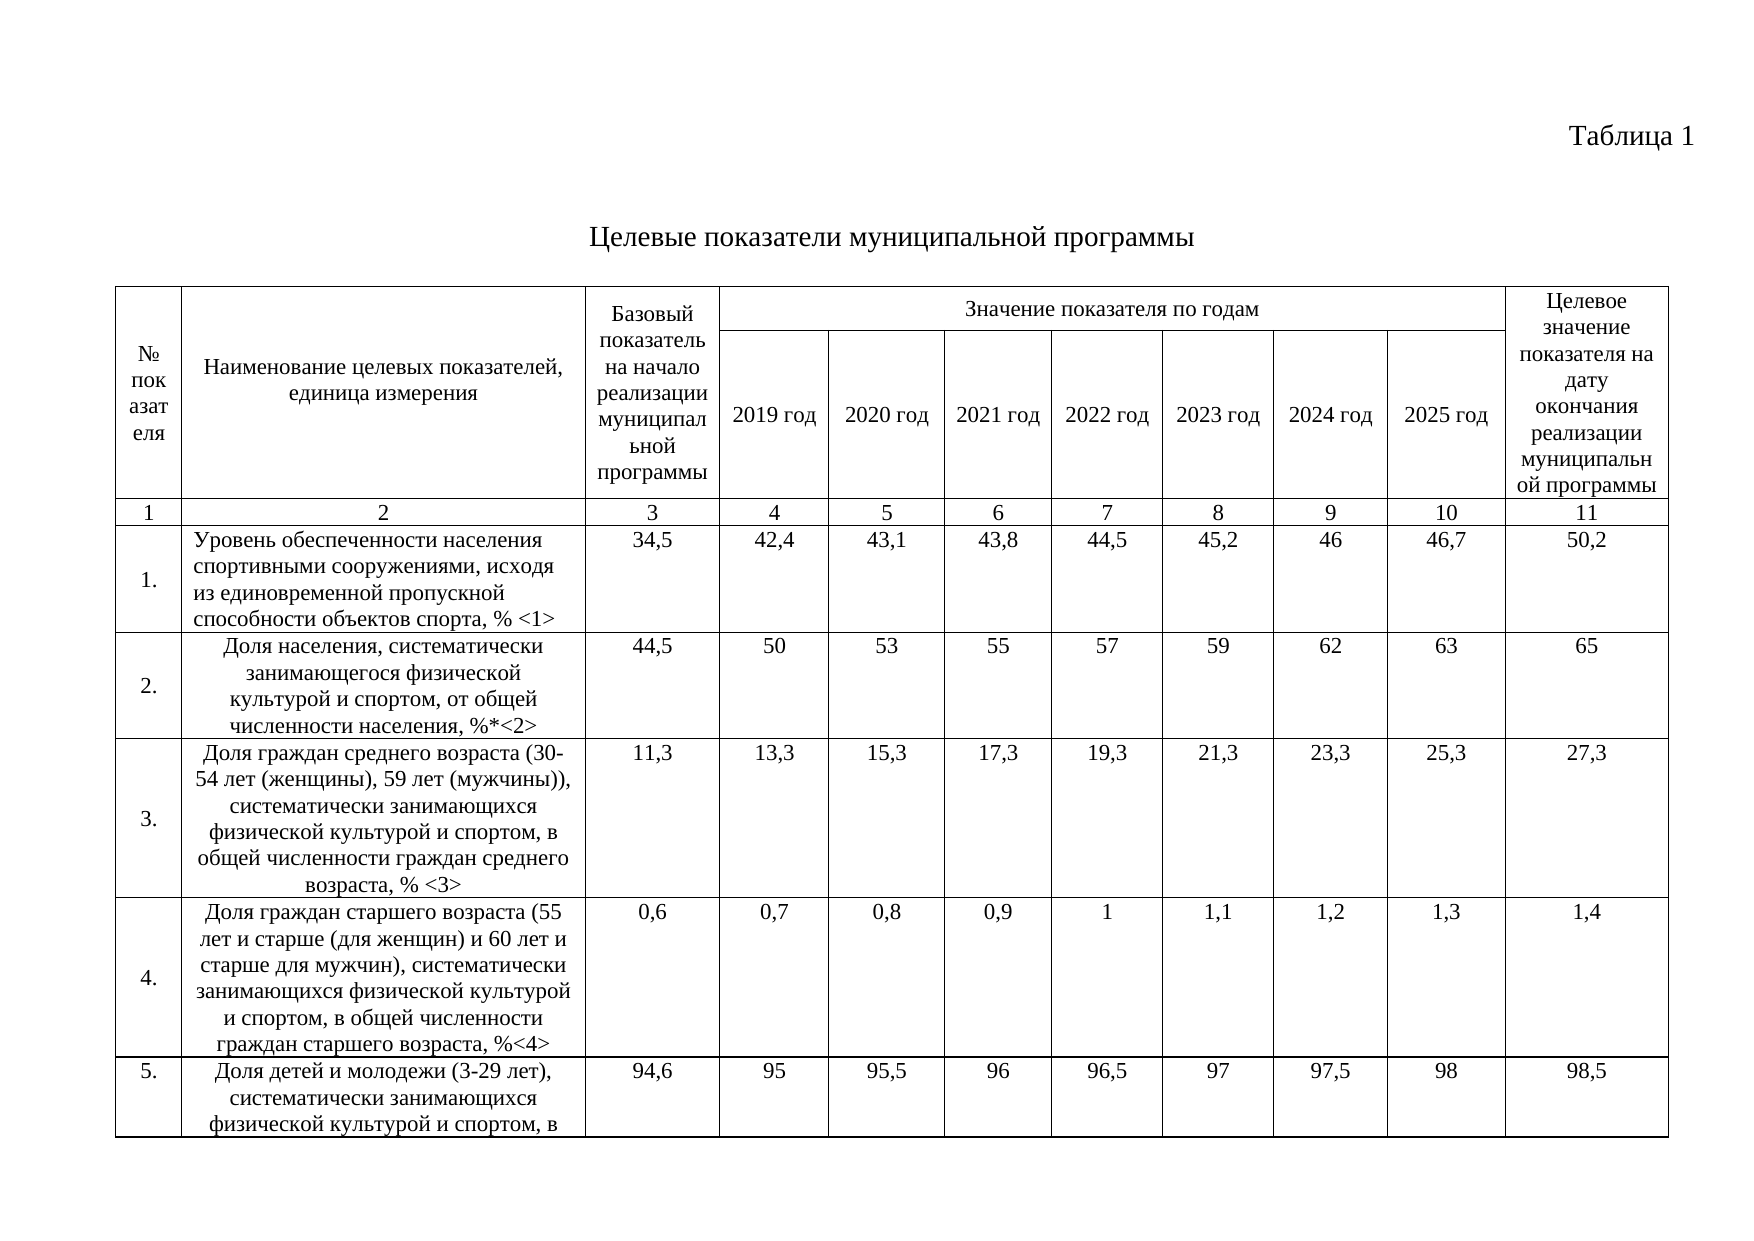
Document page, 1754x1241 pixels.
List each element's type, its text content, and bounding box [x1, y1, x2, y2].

table_cell 1,4 [1506, 898, 1668, 1056]
text Целевые показатели муниципальной программы [89, 219, 1695, 252]
table_header Наименование целевых показателей, единица измерения [182, 287, 585, 498]
table_cell 2020 год [829, 331, 944, 498]
table_cell 0,9 [945, 898, 1051, 1056]
table_cell 6 [945, 499, 1051, 525]
text Таблица 1 [89, 118, 1695, 152]
table_cell 1 [116, 499, 181, 525]
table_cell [182, 1058, 585, 1136]
table_cell 23,3 [1274, 739, 1387, 897]
table_cell 11 [1506, 499, 1668, 525]
table_cell 0,7 [720, 898, 828, 1056]
table_cell 1,3 [1388, 898, 1505, 1056]
table_cell 96 [945, 1058, 1051, 1136]
table_cell 2019 год [720, 331, 828, 498]
table_cell 62 [1274, 633, 1387, 738]
table_cell 95 [720, 1058, 828, 1136]
table_cell 4 [720, 499, 828, 525]
table_cell 0,8 [829, 898, 944, 1056]
table_cell 46 [1274, 526, 1387, 632]
table_cell 7 [1052, 499, 1162, 525]
table_cell 43,1 [829, 526, 944, 632]
table_cell 15,3 [829, 739, 944, 897]
table_cell 1,2 [1274, 898, 1387, 1056]
table_cell 1,1 [1163, 898, 1273, 1056]
table_cell 95,5 [829, 1058, 944, 1136]
table_cell 44,5 [586, 633, 719, 738]
table_cell 44,5 [1052, 526, 1162, 632]
table_cell Доля граждан старшего возраста (55 лет и старше (для женщин) и 60 лет и старше для мужчин), систематически занимающихся физической культурой и спортом, в общей численности граждан старшего возраста, %<4> [182, 898, 585, 1056]
table_cell 2 [182, 499, 585, 525]
table_cell 46,7 [1388, 526, 1505, 632]
table_cell 45,2 [1163, 526, 1273, 632]
table_cell 57 [1052, 633, 1162, 738]
table_cell 1 [1052, 898, 1162, 1056]
table_cell 94,6 [586, 1058, 719, 1136]
table_header Базовый показатель на начало реализации муниципальной программы [586, 287, 719, 498]
table_cell 5. [116, 1058, 181, 1136]
table_header Целевое значение показателя на дату окончания реализации муниципальной программы [1506, 287, 1668, 498]
table_cell 63 [1388, 633, 1505, 738]
table_cell 53 [829, 633, 944, 738]
table_cell 9 [1274, 499, 1387, 525]
table_cell 8 [1163, 499, 1273, 525]
table_cell 19,3 [1052, 739, 1162, 897]
table_cell 1. [116, 526, 181, 632]
table_cell 25,3 [1388, 739, 1505, 897]
table_cell 96,5 [1052, 1058, 1162, 1136]
table_cell 5 [829, 499, 944, 525]
table_cell 2021 год [945, 331, 1051, 498]
table_cell 13,3 [720, 739, 828, 897]
table_cell Доля граждан среднего возраста (30-54 лет (женщины), 59 лет (мужчины)), систематически занимающихся физической культурой и спортом, в общей численности граждан среднего возраста, % <3> [182, 739, 585, 897]
table_cell 3 [586, 499, 719, 525]
table_cell 55 [945, 633, 1051, 738]
table_cell 43,8 [945, 526, 1051, 632]
table_cell 98,5 [1506, 1058, 1668, 1136]
table_header Значение показателя по годам [720, 287, 1505, 330]
table_cell 17,3 [945, 739, 1051, 897]
table_cell Уровень обеспеченности населения спортивными сооружениями, исходя из единовременной пропускной способности объектов спорта, % <1> [182, 526, 585, 632]
table_cell 97 [1163, 1058, 1273, 1136]
table_cell 42,4 [720, 526, 828, 632]
table_cell 34,5 [586, 526, 719, 632]
table_cell 2022 год [1052, 331, 1162, 498]
table_cell 97,5 [1274, 1058, 1387, 1136]
table_cell 3. [116, 739, 181, 897]
table_cell 0,6 [586, 898, 719, 1056]
table_cell 11,3 [586, 739, 719, 897]
table_cell 27,3 [1506, 739, 1668, 897]
table_cell 2025 год [1388, 331, 1505, 498]
table_cell 4. [116, 898, 181, 1056]
table_cell 50 [720, 633, 828, 738]
table_cell 2. [116, 633, 181, 738]
table_cell 50,2 [1506, 526, 1668, 632]
table_cell 2023 год [1163, 331, 1273, 498]
table_cell 98 [1388, 1058, 1505, 1136]
table_cell Доля населения, систематически занимающегося физической культурой и спортом, от общей численности населения, %*<2> [182, 633, 585, 738]
table_header № показателя [116, 287, 181, 498]
table_cell 10 [1388, 499, 1505, 525]
table_cell 59 [1163, 633, 1273, 738]
table_cell 21,3 [1163, 739, 1273, 897]
table_cell 65 [1506, 633, 1668, 738]
table_cell 2024 год [1274, 331, 1387, 498]
